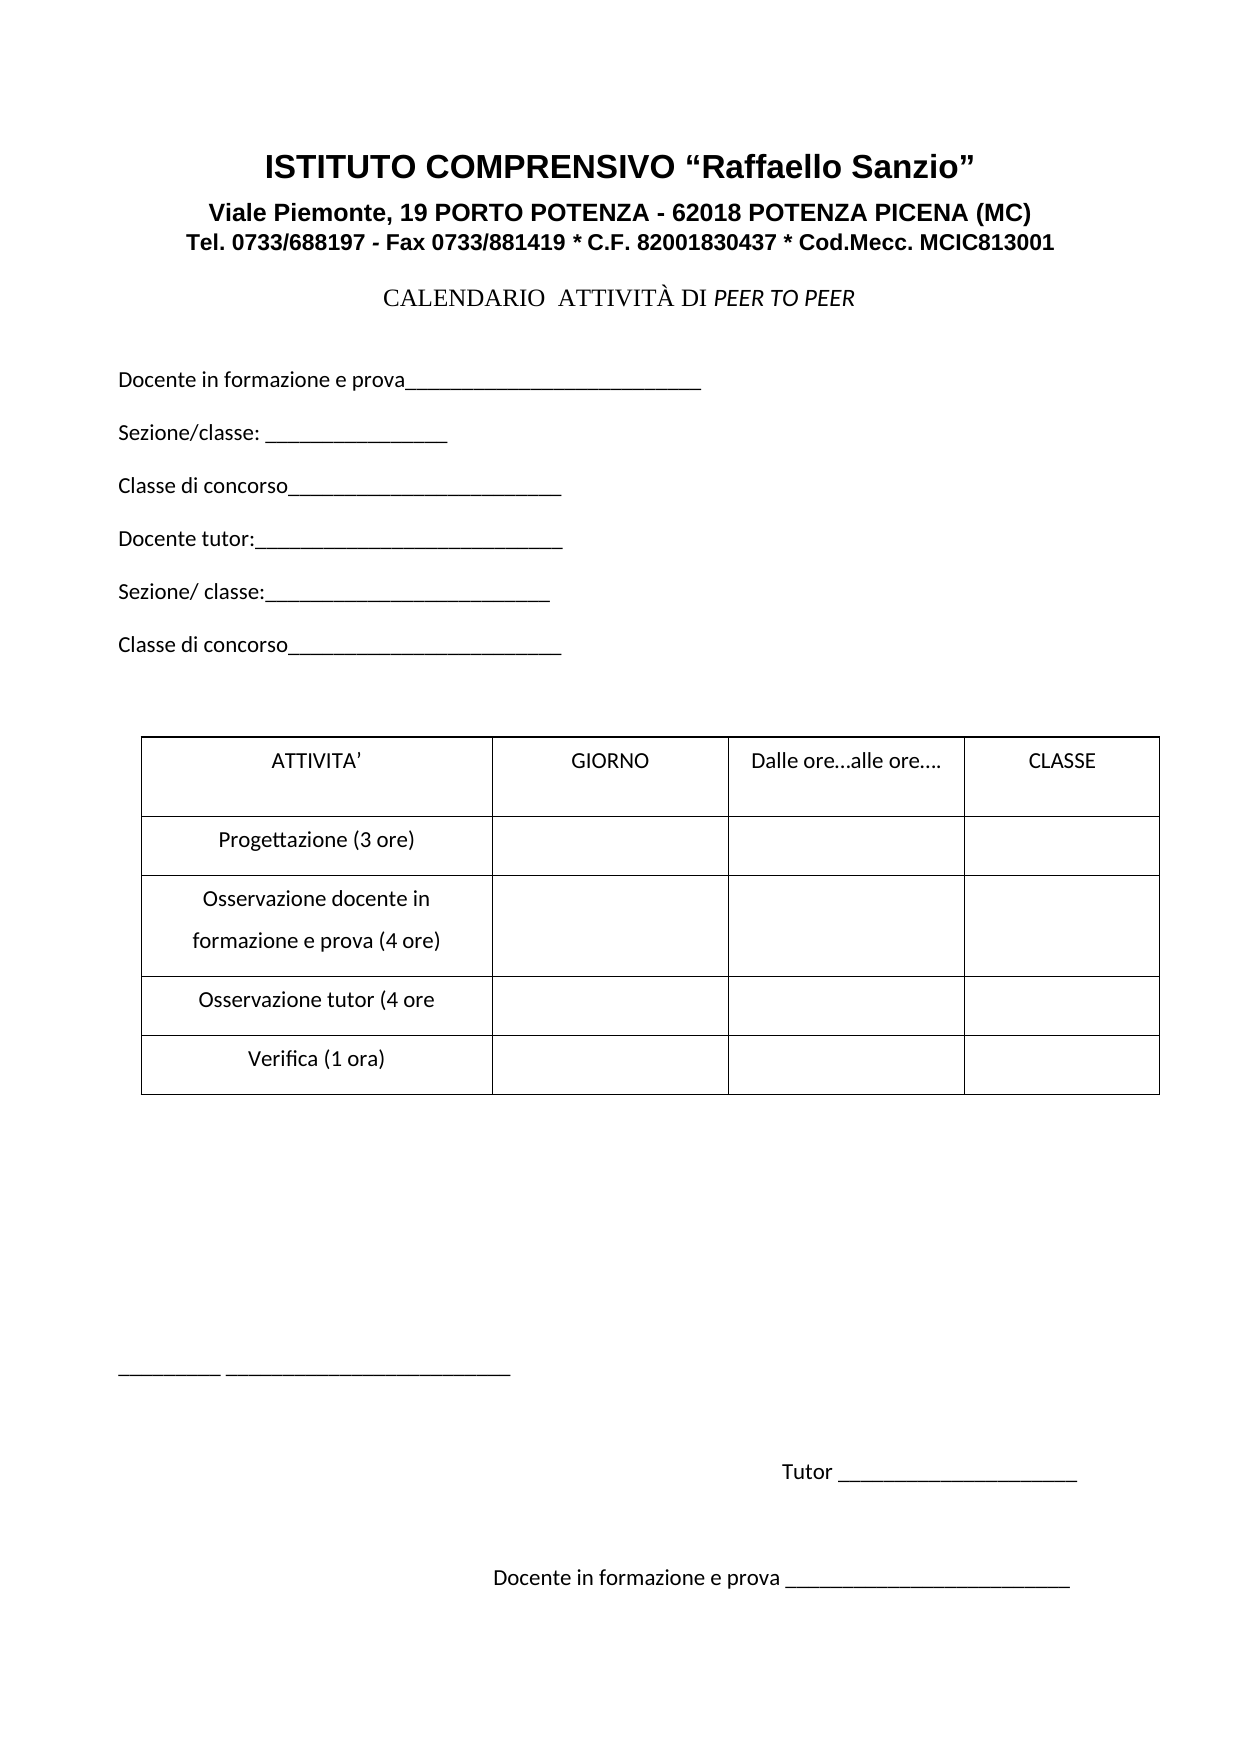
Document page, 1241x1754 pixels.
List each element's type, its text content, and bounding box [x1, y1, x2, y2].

table_cell [965, 1036, 1159, 1093]
table_header Dalle ore…alle ore…. [729, 738, 964, 816]
table_cell Osservazione docente in formazione e prova (4 ore) [142, 876, 492, 976]
table_cell [493, 1036, 728, 1093]
text Docente in formazione e prova _________________________ [118, 1563, 1122, 1591]
text Sezione/classe: ________________ [118, 418, 1122, 446]
table_header CLASSE [965, 738, 1159, 816]
table_cell [729, 876, 964, 976]
table_cell [965, 977, 1159, 1034]
table_cell [729, 977, 964, 1034]
text Viale Piemonte, 19 PORTO POTENZA - 62018 POTENZA PICENA (MC) [118, 198, 1122, 227]
table_cell Osservazione tutor (4 ore [142, 977, 492, 1034]
table_cell Verifica (1 ora) [142, 1036, 492, 1093]
table_cell [493, 817, 728, 875]
text ISTITUTO COMPRENSIVO “Raffaello Sanzio” [118, 148, 1122, 186]
text Docente tutor:___________________________ [118, 524, 1122, 552]
table_cell [729, 817, 964, 875]
text _________ _________________________ [118, 1351, 1122, 1379]
table_cell Progettazione (3 ore) [142, 817, 492, 875]
text Tutor _____________________ [782, 1457, 1122, 1485]
text Docente in formazione e prova__________________________ [118, 365, 1122, 393]
table_cell [493, 876, 728, 976]
table_cell [493, 977, 728, 1034]
text Tel. 0733/688197 - Fax 0733/881419 * C.F. 82001830437 * Cod.Mecc. MCIC813001 [118, 229, 1122, 255]
table_cell [965, 876, 1159, 976]
table_cell [729, 1036, 964, 1093]
table_header ATTIVITA’ [142, 738, 492, 816]
text CALENDARIO ATTIVITÀ DI PEER TO PEER [118, 282, 1122, 312]
text Classe di concorso________________________ [118, 471, 1122, 499]
table_header GIORNO [493, 738, 728, 816]
table_cell [965, 817, 1159, 875]
text Sezione/ classe:_________________________ [118, 577, 1122, 605]
text Classe di concorso________________________ [118, 630, 1122, 658]
